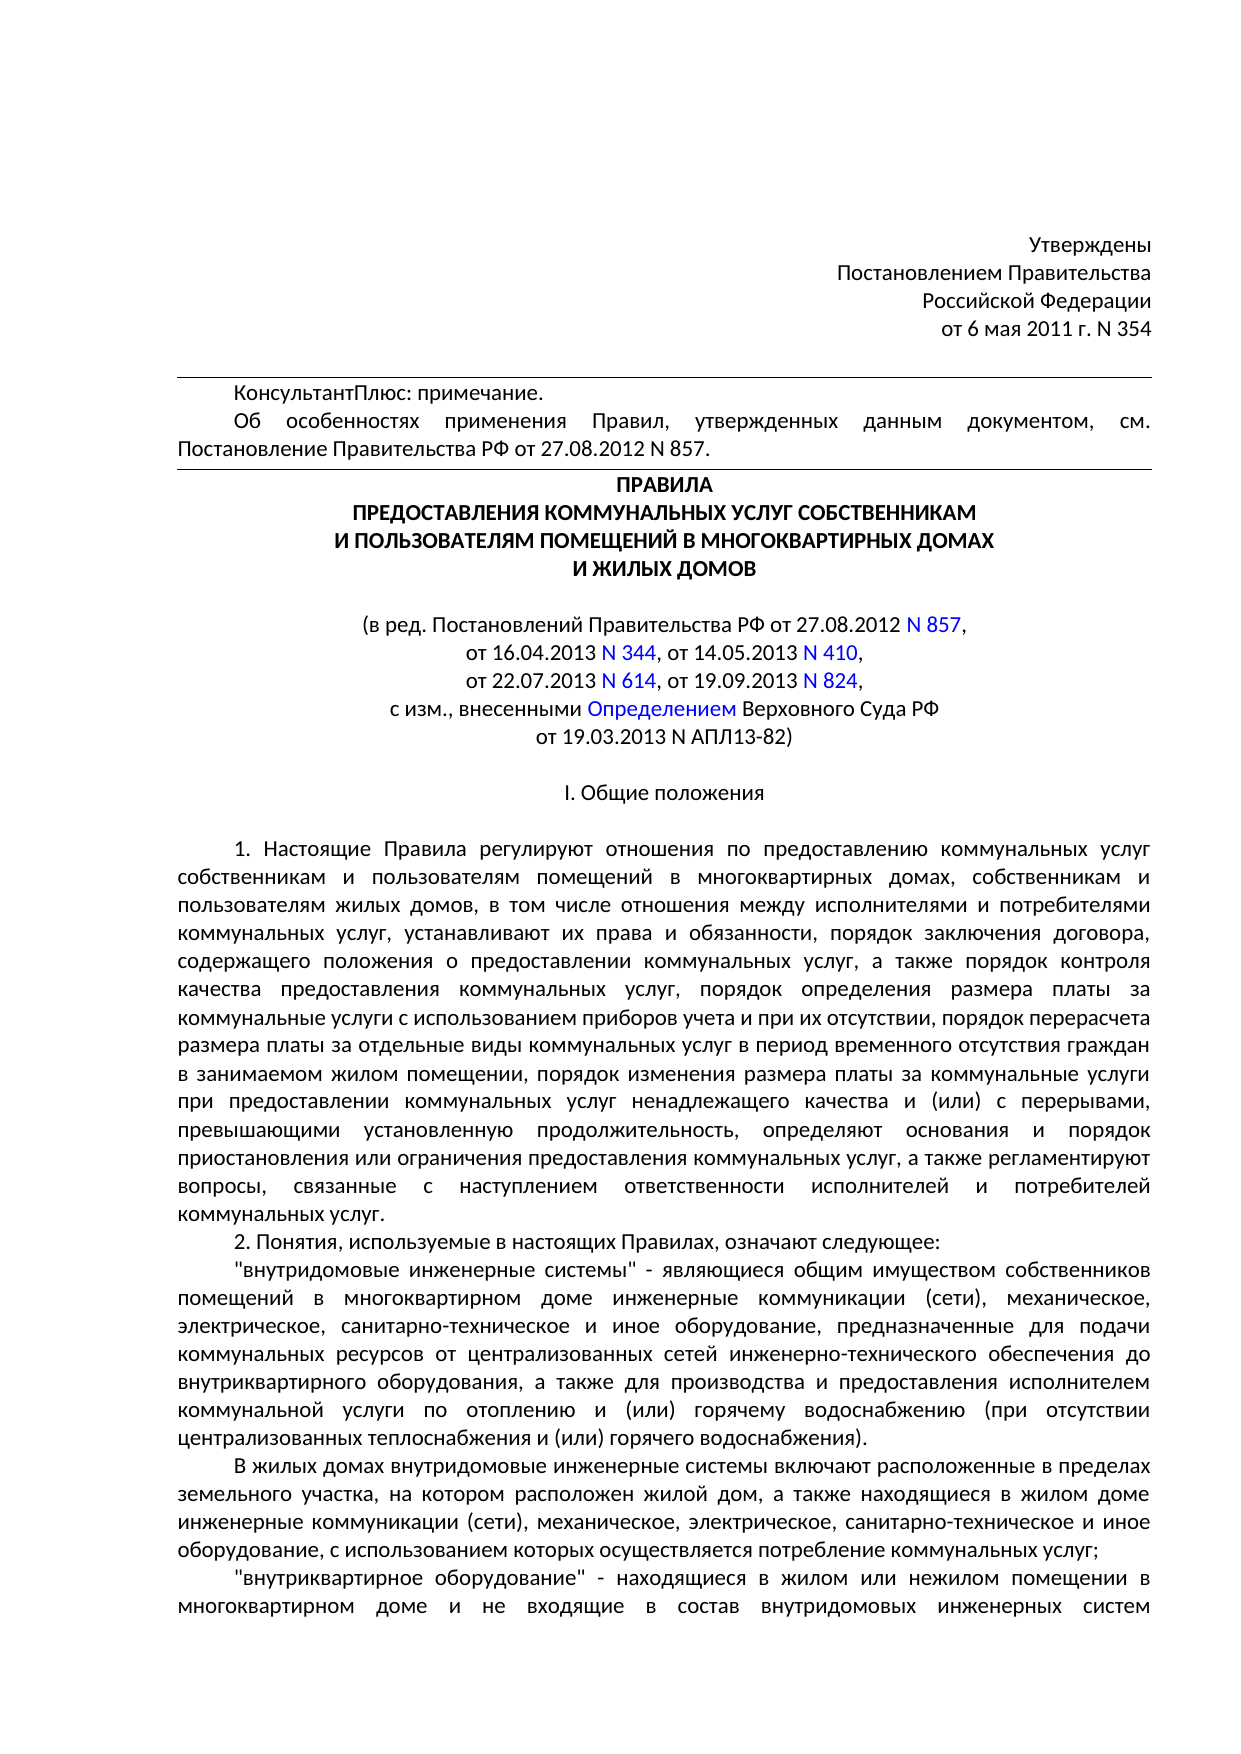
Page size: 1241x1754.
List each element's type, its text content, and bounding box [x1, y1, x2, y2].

text от 22.07.2013 N 614, от 19.09.2013 N 824, [177, 666, 1152, 694]
text "внутридомовые инженерные системы" - являющиеся общим имуществом собственников помещений в многоквартирном доме инженерные коммуникации (сети), механическое, электрическое, санитарно-техническое и иное оборудование, предназначенные для подачи коммунальных ресурсов от централизованных сетей инженерно-технического обеспечения до внутриквартирного оборудования, а также для производства и предоставления исполнителем коммунальной услуги по отоплению и (или) горячему водоснабжению (при отсутствии централизованных теплоснабжения и (или) горячего водоснабжения). [177, 1255, 1152, 1451]
text Об особенностях применения Правил, утвержденных данным документом, см. Постановление Правительства РФ от 27.08.2012 N 857. [177, 406, 1152, 462]
text И ЖИЛЫХ ДОМОВ [177, 554, 1152, 582]
text от 16.04.2013 N 344, от 14.05.2013 N 410, [177, 638, 1152, 666]
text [177, 1563, 1152, 1619]
text КонсультантПлюс: примечание. [177, 378, 1152, 406]
text I. Общие положения [177, 778, 1152, 806]
text от 19.03.2013 N АПЛ13-82) [177, 722, 1152, 750]
text Утверждены [177, 230, 1152, 258]
text Постановлением Правительства [177, 258, 1152, 286]
text ПРЕДОСТАВЛЕНИЯ КОММУНАЛЬНЫХ УСЛУГ СОБСТВЕННИКАМ [177, 498, 1152, 526]
text (в ред. Постановлений Правительства РФ от 27.08.2012 N 857, [177, 610, 1152, 638]
text ПРАВИЛА [177, 470, 1152, 498]
text И ПОЛЬЗОВАТЕЛЯМ ПОМЕЩЕНИЙ В МНОГОКВАРТИРНЫХ ДОМАХ [177, 526, 1152, 554]
text В жилых домах внутридомовые инженерные системы включают расположенные в пределах земельного участка, на котором расположен жилой дом, а также находящиеся в жилом доме инженерные коммуникации (сети), механическое, электрическое, санитарно-техническое и иное оборудование, с использованием которых осуществляется потребление коммунальных услуг; [177, 1451, 1152, 1563]
text 1. Настоящие Правила регулируют отношения по предоставлению коммунальных услуг собственникам и пользователям помещений в многоквартирных домах, собственникам и пользователям жилых домов, в том числе отношения между исполнителями и потребителями коммунальных услуг, устанавливают их права и обязанности, порядок заключения договора, содержащего положения о предоставлении коммунальных услуг, а также порядок контроля качества предоставления коммунальных услуг, порядок определения размера платы за коммунальные услуги с использованием приборов учета и при их отсутствии, порядок перерасчета размера платы за отдельные виды коммунальных услуг в период временного отсутствия граждан в занимаемом жилом помещении, порядок изменения размера платы за коммунальные услуги при предоставлении коммунальных услуг ненадлежащего качества и (или) с перерывами, превышающими установленную продолжительность, определяют основания и порядок приостановления или ограничения предоставления коммунальных услуг, а также регламентируют вопросы, связанные с наступлением ответственности исполнителей и потребителей коммунальных услуг. [177, 834, 1152, 1227]
text 2. Понятия, используемые в настоящих Правилах, означают следующее: [177, 1227, 1152, 1255]
text Российской Федерации [177, 286, 1152, 314]
text от 6 мая 2011 г. N 354 [177, 314, 1152, 342]
text с изм., внесенными Определением Верховного Суда РФ [177, 694, 1152, 722]
